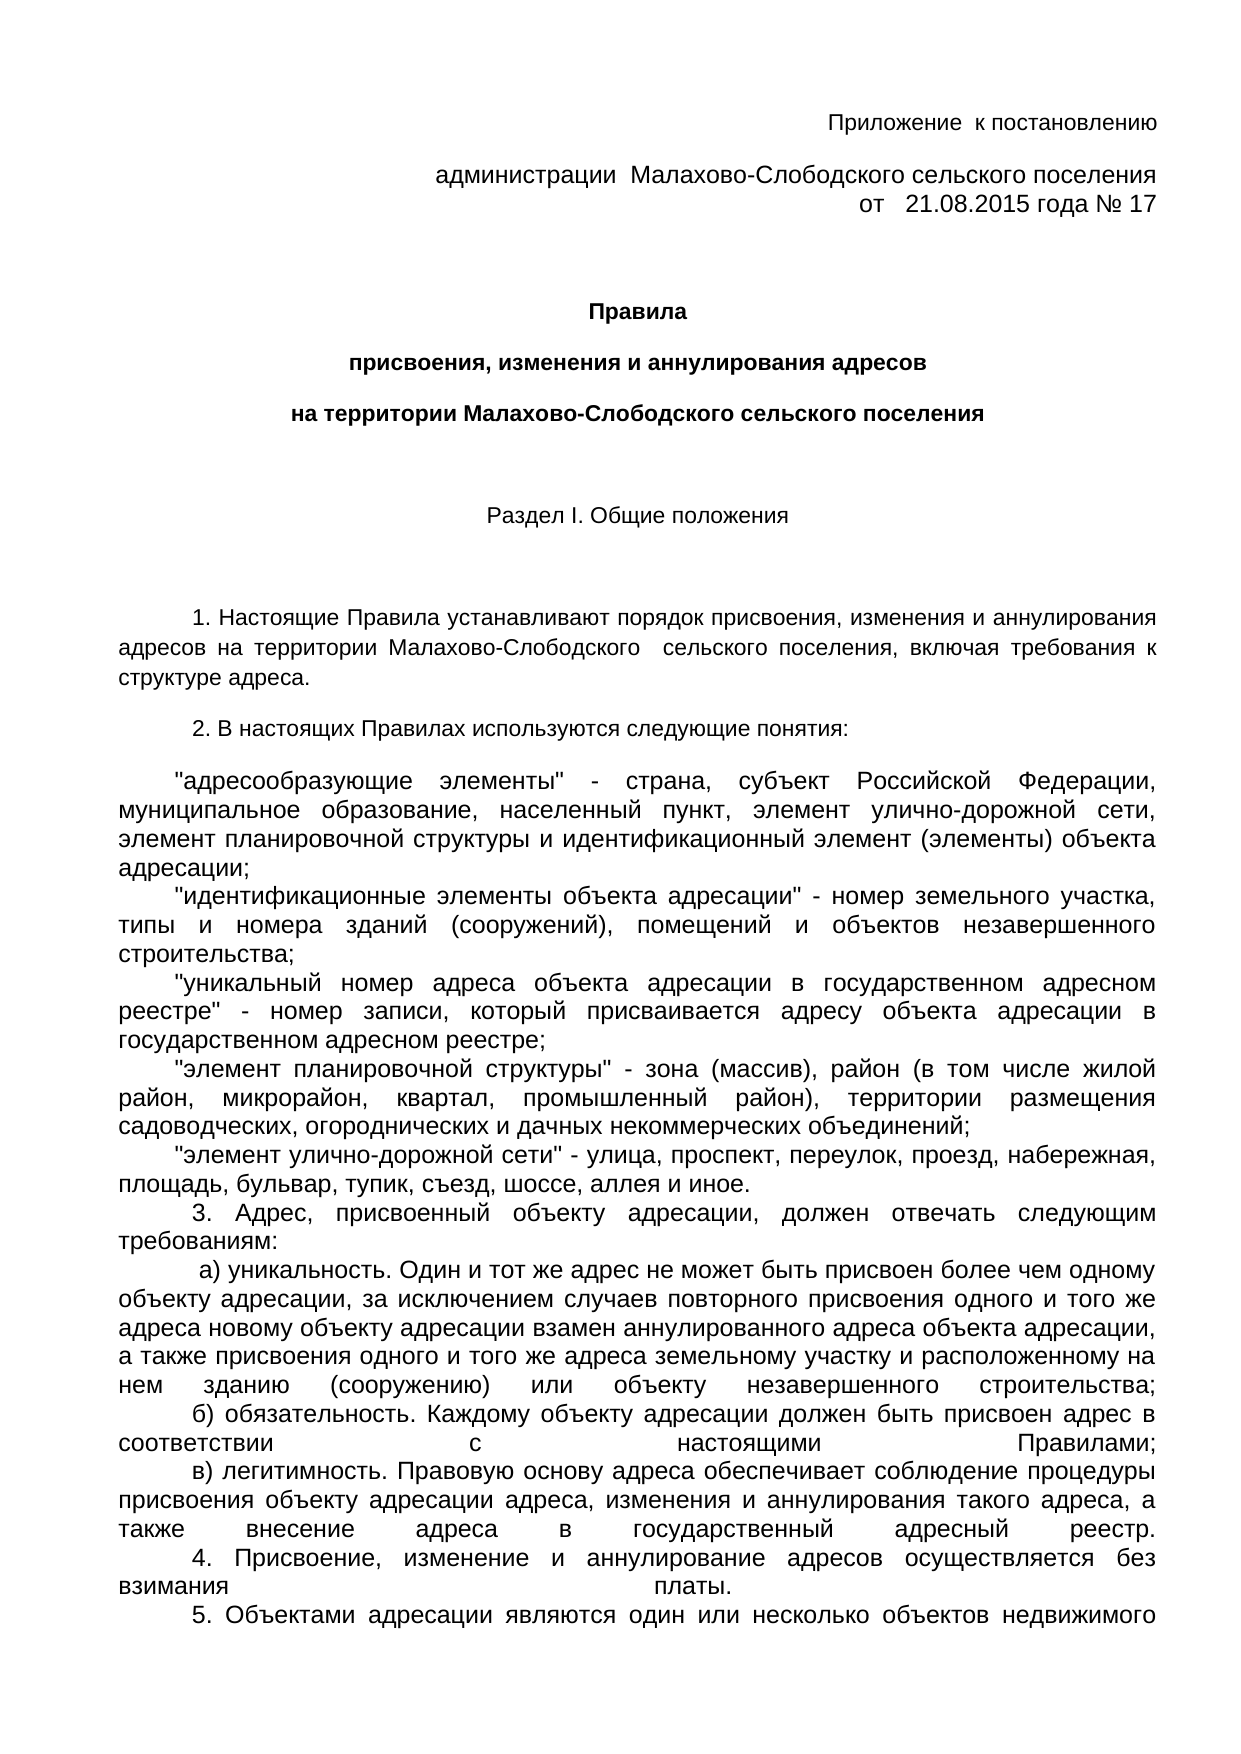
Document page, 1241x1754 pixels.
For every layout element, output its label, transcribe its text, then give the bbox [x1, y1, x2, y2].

text "элемент улично-дорожной сети" - улица, проспект, переулок, проезд, набережная, площадь, бульвар, тупик, съезд, шоссе, аллея и иное. [118, 1140, 1157, 1198]
text "уникальный номер адреса объекта адресации в государственном адресном реестре" - номер записи, который присваивается адресу объекта адресации в государственном адресном реестре; [118, 968, 1157, 1054]
text "адресообразующие элементы" - страна, субъект Российской Федерации, муниципальное образование, населенный пункт, элемент улично-дорожной сети, элемент планировочной структуры и идентификационный элемент (элементы) объекта адресации; [118, 766, 1157, 881]
text администрации Малахово-Слободского сельского поселения [118, 160, 1157, 189]
text "элемент планировочной структуры" - зона (массив), район (в том числе жилой район, микрорайон, квартал, промышленный район), территории размещения садоводческих, огороднических и дачных некоммерческих объединений; [118, 1054, 1157, 1140]
text 2. В настоящих Правилах используются следующие понятия: [118, 715, 1157, 742]
text Раздел I. Общие положения [118, 502, 1157, 528]
text от 21.08.2015 года № 17 [118, 189, 1157, 218]
text на территории Малахово-Слободского сельского поселения [118, 400, 1157, 426]
text Правила [118, 298, 1157, 324]
text присвоения, изменения и аннулирования адресов [118, 349, 1157, 375]
text "идентификационные элементы объекта адресации" - номер земельного участка, типы и номера зданий (сооружений), помещений и объектов незавершенного строительства; [118, 881, 1157, 968]
text 1. Настоящие Правила устанавливают порядок присвоения, изменения и аннулирования адресов на территории Малахово-Слободского сельского поселения, включая требования к структуре адреса. [118, 604, 1157, 691]
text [118, 1198, 1157, 1629]
text Приложение к постановлению [118, 109, 1157, 136]
